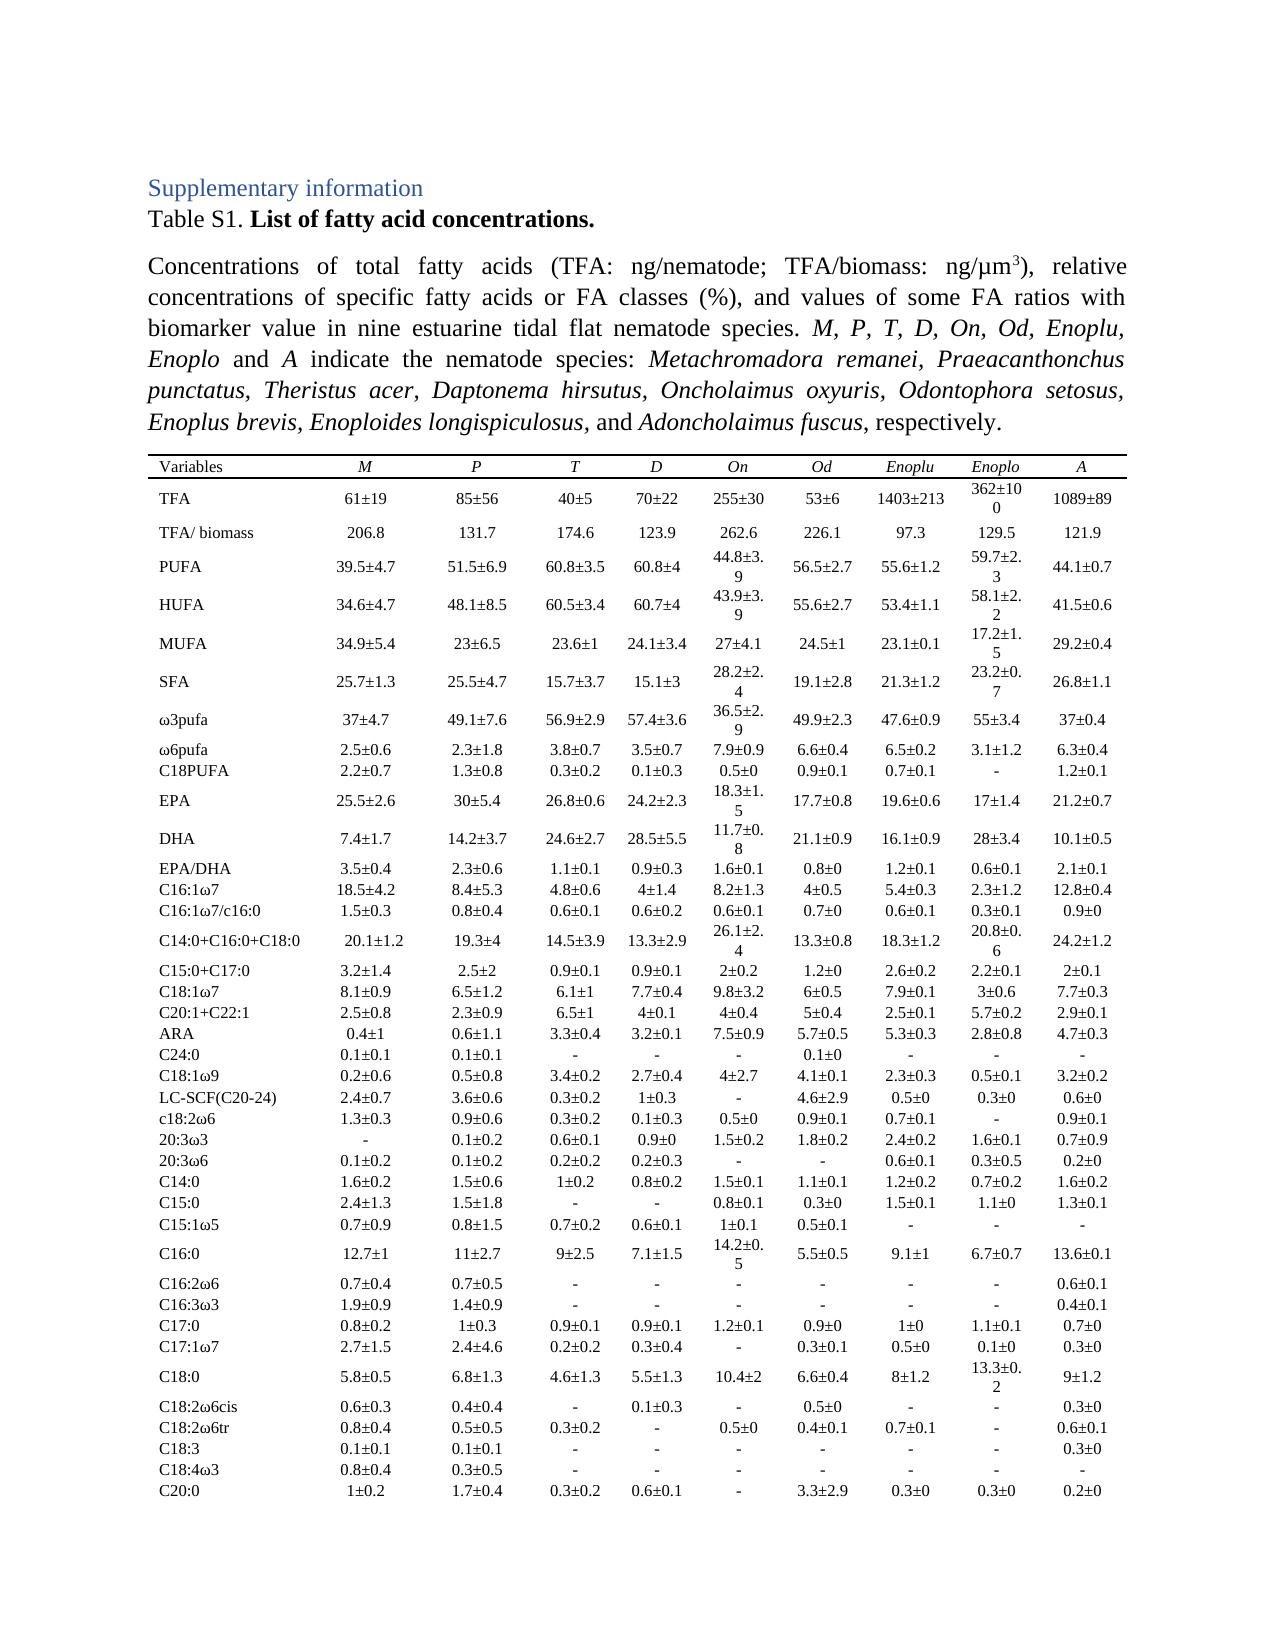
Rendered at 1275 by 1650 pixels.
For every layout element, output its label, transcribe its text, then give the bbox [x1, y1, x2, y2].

table_cell 23.1±0.1 [866, 624, 956, 662]
table_cell 2.5±0.1 [866, 1002, 956, 1023]
table_cell 0.6±0.1 [616, 1480, 698, 1501]
table_cell 25.5±4.7 [420, 662, 534, 701]
table_cell 4±0.5 [779, 879, 866, 900]
table_cell 1.7±0.4 [420, 1480, 534, 1501]
table_cell 4.1±0.1 [779, 1065, 866, 1086]
table_cell 48.1±8.5 [420, 586, 534, 624]
table_cell 3.2±1.4 [311, 960, 419, 981]
table_cell C18:2ω6tr [148, 1417, 311, 1438]
table_cell 2.4±0.7 [311, 1086, 419, 1108]
table_cell TFA/ biomass [148, 518, 311, 547]
table_cell 37±4.7 [311, 701, 419, 739]
table_cell 0.1±0.1 [311, 1044, 419, 1065]
table_cell 0.3±0 [779, 1192, 866, 1213]
table_cell 129.5 [956, 518, 1037, 547]
table_cell 28.5±5.5 [616, 820, 698, 858]
table_cell 1.5±0.3 [311, 900, 419, 921]
table_cell 0.3±0.5 [956, 1150, 1037, 1171]
table_cell 131.7 [420, 518, 534, 547]
table_cell SFA [148, 662, 311, 701]
table_cell 0.7±0.1 [866, 1108, 956, 1129]
table_cell 6.6±0.4 [779, 1358, 866, 1396]
table_cell 1.8±0.2 [779, 1129, 866, 1150]
table_cell 13.3±0.8 [779, 921, 866, 959]
table_cell 4.8±0.6 [534, 879, 616, 900]
table_cell 37±0.4 [1037, 701, 1127, 739]
table_cell 1089±89 [1037, 479, 1127, 517]
table_cell 1.9±0.9 [311, 1294, 419, 1315]
table_cell 34.6±4.7 [311, 586, 419, 624]
table_cell - [779, 1438, 866, 1459]
table_cell 0.4±0.1 [779, 1417, 866, 1438]
table_cell 1.5±0.1 [698, 1171, 779, 1192]
table_cell 23.2±0.7 [956, 662, 1037, 701]
table_cell 10.4±2 [698, 1358, 779, 1396]
table_cell 0.2±0 [1037, 1150, 1127, 1171]
table_cell 60.5±3.4 [534, 586, 616, 624]
table_cell 51.5±6.9 [420, 547, 534, 586]
table_header P [420, 456, 534, 477]
table_cell 21.1±0.9 [779, 820, 866, 858]
table_cell 23.6±1 [534, 624, 616, 662]
table_cell 7.9±0.1 [866, 981, 956, 1002]
table_cell 3.1±1.2 [956, 739, 1037, 760]
table_cell 2.3±0.6 [420, 858, 534, 879]
table_cell 3.4±0.2 [534, 1065, 616, 1086]
table_cell 0.1±0.3 [616, 1396, 698, 1417]
table_cell 0.3±0 [1037, 1438, 1127, 1459]
table_cell C18:2ω6cis [148, 1396, 311, 1417]
table_cell C20:1+C22:1 [148, 1002, 311, 1023]
table_cell 49.9±2.3 [779, 701, 866, 739]
table_cell - [534, 1459, 616, 1480]
table_cell 0.7±0.1 [866, 760, 956, 781]
table_cell 2.3±0.3 [866, 1065, 956, 1086]
table_cell 0.7±0.9 [311, 1213, 419, 1234]
table_cell 2.7±1.5 [311, 1336, 419, 1357]
table_cell 1±0.3 [420, 1315, 534, 1336]
table_cell 70±22 [616, 479, 698, 517]
table_cell 0.8±1.5 [420, 1213, 534, 1234]
table_cell 0.4±0.4 [420, 1396, 534, 1417]
table_cell 20:3ω3 [148, 1129, 311, 1150]
table_header Variables [148, 456, 311, 477]
table_cell 0.1±0.1 [311, 1438, 419, 1459]
table_cell 0.9±0.3 [616, 858, 698, 879]
table_cell 1.2±0.1 [698, 1315, 779, 1336]
table_cell 3.8±0.7 [534, 739, 616, 760]
table_cell 0.5±0 [866, 1336, 956, 1357]
table_cell 1.3±0.8 [420, 760, 534, 781]
table_cell - [956, 1044, 1037, 1065]
table_cell 24.6±2.7 [534, 820, 616, 858]
table_cell - [779, 1273, 866, 1294]
table_cell - [698, 1086, 779, 1108]
table_cell 0.1±0 [956, 1336, 1037, 1357]
table_cell 18.5±4.2 [311, 879, 419, 900]
table_cell - [698, 1336, 779, 1357]
table_cell 0.4±0.1 [1037, 1294, 1127, 1315]
table_cell 12.7±1 [311, 1235, 419, 1273]
table_cell 25.7±1.3 [311, 662, 419, 701]
table_cell 8±1.2 [866, 1358, 956, 1396]
table_cell 0.5±0 [779, 1396, 866, 1417]
table_cell 0.8±0.2 [616, 1171, 698, 1192]
table_cell PUFA [148, 547, 311, 586]
table_cell - [698, 1459, 779, 1480]
table_cell 2.2±0.7 [311, 760, 419, 781]
table_cell - [616, 1044, 698, 1065]
table_cell 1.2±0.1 [1037, 760, 1127, 781]
table_cell - [534, 1396, 616, 1417]
table_cell 0.7±0.1 [866, 1417, 956, 1438]
table_header Enoplo [956, 456, 1037, 477]
table_cell 57.4±3.6 [616, 701, 698, 739]
table_cell 0.9±0.6 [420, 1108, 534, 1129]
table_header T [534, 456, 616, 477]
table_cell 24.2±2.3 [616, 781, 698, 819]
table_cell 0.6±0.1 [616, 1213, 698, 1234]
table_cell 0.6±0.3 [311, 1396, 419, 1417]
table_cell 59.7±2.3 [956, 547, 1037, 586]
table_cell 24.5±1 [779, 624, 866, 662]
table_cell 55.6±1.2 [866, 547, 956, 586]
table_cell 0.7±0.9 [1037, 1129, 1127, 1150]
table_cell - [698, 1396, 779, 1417]
table_cell 1.2±0 [779, 960, 866, 981]
text Table S1. List of fatty acid concentrations. [148, 204, 1127, 232]
table_cell 1.4±0.9 [420, 1294, 534, 1315]
table_cell 1±0 [866, 1315, 956, 1336]
table_cell 1.5±0.2 [698, 1129, 779, 1150]
table_cell 7.5±0.9 [698, 1023, 779, 1044]
table_cell 17±1.4 [956, 781, 1037, 819]
table_cell 0.3±0.5 [420, 1459, 534, 1480]
table_cell 0.8±0.4 [311, 1417, 419, 1438]
table_cell 10.1±0.5 [1037, 820, 1127, 858]
table_cell 2.3±1.2 [956, 879, 1037, 900]
table_cell C18:3 [148, 1438, 311, 1459]
table_cell 2.9±0.1 [1037, 1002, 1127, 1023]
table_cell 1±0.1 [698, 1213, 779, 1234]
table_cell 0.3±0.1 [956, 900, 1037, 921]
table_cell 9±2.5 [534, 1235, 616, 1273]
table_cell 0.2±0.2 [534, 1336, 616, 1357]
table_cell - [956, 1294, 1037, 1315]
table_cell 15.7±3.7 [534, 662, 616, 701]
table_cell 6.1±1 [534, 981, 616, 1002]
table_cell 0.9±0.1 [534, 960, 616, 981]
table_cell 0.5±0 [866, 1086, 956, 1108]
table_cell C16:3ω3 [148, 1294, 311, 1315]
table_cell - [866, 1396, 956, 1417]
table_cell - [866, 1438, 956, 1459]
table_cell 15.1±3 [616, 662, 698, 701]
table_cell C18:1ω9 [148, 1065, 311, 1086]
table_cell 0.1±0 [779, 1044, 866, 1065]
table_cell 0.2±0.2 [534, 1150, 616, 1171]
table_cell 61±19 [311, 479, 419, 517]
table_cell TFA [148, 479, 311, 517]
table_cell 0.6±0.1 [956, 858, 1037, 879]
table_cell C15:0 [148, 1192, 311, 1213]
table_cell 43.9±3.9 [698, 586, 779, 624]
table_cell 85±56 [420, 479, 534, 517]
table_cell C16:1ω7/c16:0 [148, 900, 311, 921]
table_cell 9.8±3.2 [698, 981, 779, 1002]
table_cell 26.8±0.6 [534, 781, 616, 819]
table_cell 7.4±1.7 [311, 820, 419, 858]
table_cell 0.6±0.2 [616, 900, 698, 921]
table_cell 7.1±1.5 [616, 1235, 698, 1273]
table_cell 0.9±0.1 [534, 1315, 616, 1336]
table_cell C24:0 [148, 1044, 311, 1065]
table_cell 6.5±1 [534, 1002, 616, 1023]
table_cell 4.6±1.3 [534, 1358, 616, 1396]
table_cell 60.8±4 [616, 547, 698, 586]
table_cell 123.9 [616, 518, 698, 547]
table_cell 60.8±3.5 [534, 547, 616, 586]
table_cell 0.6±0.1 [1037, 1417, 1127, 1438]
table_cell C18PUFA [148, 760, 311, 781]
table_cell 0.5±0.1 [956, 1065, 1037, 1086]
table_cell 1±0.2 [534, 1171, 616, 1192]
table_cell 14.2±3.7 [420, 820, 534, 858]
table_cell - [534, 1192, 616, 1213]
table_cell 0.9±0.1 [616, 960, 698, 981]
table_cell 19.1±2.8 [779, 662, 866, 701]
table_cell - [866, 1273, 956, 1294]
table_cell 0.3±0.2 [534, 1086, 616, 1108]
table_cell 20:3ω6 [148, 1150, 311, 1171]
table_cell 56.5±2.7 [779, 547, 866, 586]
table_cell 0.3±0.2 [534, 1108, 616, 1129]
table_cell 3.3±0.4 [534, 1023, 616, 1044]
table_cell 53.4±1.1 [866, 586, 956, 624]
table_cell 1.1±0 [956, 1192, 1037, 1213]
table_cell 1.1±0.1 [779, 1171, 866, 1192]
table_cell 21.2±0.7 [1037, 781, 1127, 819]
table_cell 0.3±0.4 [616, 1336, 698, 1357]
table_cell 7.7±0.4 [616, 981, 698, 1002]
table_cell 2±0.2 [698, 960, 779, 981]
table_cell 5.5±1.3 [616, 1358, 698, 1396]
table_cell - [956, 1108, 1037, 1129]
table_cell 9±1.2 [1037, 1358, 1127, 1396]
table_cell C16:1ω7 [148, 879, 311, 900]
table_cell 0.7±0.2 [534, 1213, 616, 1234]
table_cell 9.1±1 [866, 1235, 956, 1273]
table_cell 0.6±0.1 [866, 1150, 956, 1171]
table_cell 1.1±0.1 [534, 858, 616, 879]
table_cell 44.8±3.9 [698, 547, 779, 586]
table_cell 4.6±2.9 [779, 1086, 866, 1108]
table_cell 362±100 [956, 479, 1037, 517]
table_cell 0.6±0 [1037, 1086, 1127, 1108]
table_cell 55±3.4 [956, 701, 1037, 739]
table_cell - [698, 1150, 779, 1171]
table_cell 0.9±0.1 [616, 1315, 698, 1336]
table_cell 3.2±0.2 [1037, 1065, 1127, 1086]
table_cell 1.5±0.1 [866, 1192, 956, 1213]
table_cell 34.9±5.4 [311, 624, 419, 662]
table_header M [311, 456, 419, 477]
table_cell 6.6±0.4 [779, 739, 866, 760]
table_cell 13.6±0.1 [1037, 1235, 1127, 1273]
table_cell 41.5±0.6 [1037, 586, 1127, 624]
table_cell - [956, 1273, 1037, 1294]
table_cell 56.9±2.9 [534, 701, 616, 739]
table_cell - [779, 1459, 866, 1480]
table_cell 0.2±0 [1037, 1480, 1127, 1501]
table_cell 60.7±4 [616, 586, 698, 624]
table_cell 0.3±0 [1037, 1396, 1127, 1417]
table_cell 1.6±0.2 [311, 1171, 419, 1192]
table_cell - [311, 1129, 419, 1150]
table_cell 30±5.4 [420, 781, 534, 819]
table_cell 2.3±1.8 [420, 739, 534, 760]
table_cell 2.4±4.6 [420, 1336, 534, 1357]
table_cell HUFA [148, 586, 311, 624]
table_cell 0.6±0.1 [1037, 1273, 1127, 1294]
table_cell 2.5±2 [420, 960, 534, 981]
table_cell C18:0 [148, 1358, 311, 1396]
table_cell 4±0.1 [616, 1002, 698, 1023]
table_cell 262.6 [698, 518, 779, 547]
table_cell C17:0 [148, 1315, 311, 1336]
table_cell 2.7±0.4 [616, 1065, 698, 1086]
table_cell 0.1±0.2 [311, 1150, 419, 1171]
table_cell C15:0+C17:0 [148, 960, 311, 981]
table_cell 0.3±0 [866, 1480, 956, 1501]
table_cell - [779, 1294, 866, 1315]
table_cell 19.6±0.6 [866, 781, 956, 819]
table_cell 0.5±0.5 [420, 1417, 534, 1438]
table_cell - [866, 1213, 956, 1234]
table_header Od [779, 456, 866, 477]
table_cell 8.1±0.9 [311, 981, 419, 1002]
table_cell - [866, 1044, 956, 1065]
table_cell 1.5±1.8 [420, 1192, 534, 1213]
table_cell 1±0.2 [311, 1480, 419, 1501]
table_cell 0.1±0.2 [420, 1150, 534, 1171]
table_cell - [534, 1044, 616, 1065]
table_cell 21.3±1.2 [866, 662, 956, 701]
table_cell 53±6 [779, 479, 866, 517]
table_cell 226.1 [779, 518, 866, 547]
table_cell 5.7±0.5 [779, 1023, 866, 1044]
subtitle Supplementary information [148, 173, 1127, 201]
table_cell EPA/DHA [148, 858, 311, 879]
table_cell 1403±213 [866, 479, 956, 517]
table_cell - [698, 1273, 779, 1294]
table_cell 3.5±0.7 [616, 739, 698, 760]
table_cell 49.1±7.6 [420, 701, 534, 739]
table_cell 121.9 [1037, 518, 1127, 547]
table_cell 0.4±1 [311, 1023, 419, 1044]
table_cell - [956, 1417, 1037, 1438]
table_cell 5.8±0.5 [311, 1358, 419, 1396]
table_cell 0.5±0 [698, 1108, 779, 1129]
table_cell 1.6±0.1 [698, 858, 779, 879]
table_cell 3.6±0.6 [420, 1086, 534, 1108]
table_cell 58.1±2.2 [956, 586, 1037, 624]
table_cell - [1037, 1044, 1127, 1065]
table_cell 0.3±0.2 [534, 1417, 616, 1438]
table_cell 97.3 [866, 518, 956, 547]
table_cell - [779, 1150, 866, 1171]
table_cell 0.9±0.1 [779, 1108, 866, 1129]
table_cell 28±3.4 [956, 820, 1037, 858]
table_cell ω3pufa [148, 701, 311, 739]
table_cell 0.3±0 [956, 1086, 1037, 1108]
table_cell - [866, 1459, 956, 1480]
table_cell 0.5±0.8 [420, 1065, 534, 1086]
table_cell C14:0 [148, 1171, 311, 1192]
table_cell 5.5±0.5 [779, 1235, 866, 1273]
table_cell 2.2±0.1 [956, 960, 1037, 981]
table_cell C20:0 [148, 1480, 311, 1501]
table_cell 40±5 [534, 479, 616, 517]
table_cell 255±30 [698, 479, 779, 517]
table_cell 0.8±0.1 [698, 1192, 779, 1213]
table_cell 8.4±5.3 [420, 879, 534, 900]
table_cell 29.2±0.4 [1037, 624, 1127, 662]
table_cell 36.5±2.9 [698, 701, 779, 739]
table_cell 24.1±3.4 [616, 624, 698, 662]
table_cell 13.3±2.9 [616, 921, 698, 959]
table_cell 0.3±0.2 [534, 760, 616, 781]
table_cell 6.8±1.3 [420, 1358, 534, 1396]
table_cell 0.6±0.1 [534, 1129, 616, 1150]
table_cell 39.5±4.7 [311, 547, 419, 586]
table_cell 1.6±0.1 [956, 1129, 1037, 1150]
table_cell - [698, 1294, 779, 1315]
table_cell 0.1±0.2 [420, 1129, 534, 1150]
table_cell 23±6.5 [420, 624, 534, 662]
table_cell C14:0+C16:0+C18:0 [148, 921, 311, 959]
table_cell 6.5±0.2 [866, 739, 956, 760]
table_cell 6.5±1.2 [420, 981, 534, 1002]
table_cell 0.7±0.2 [956, 1171, 1037, 1192]
table_cell 0.6±0.1 [866, 900, 956, 921]
table_cell 1.6±0.2 [1037, 1171, 1127, 1192]
table_cell 19.3±4 [420, 921, 534, 959]
table_cell 3.5±0.4 [311, 858, 419, 879]
table_cell 0.1±0.1 [420, 1044, 534, 1065]
table_cell 0.3±0.1 [779, 1336, 866, 1357]
table_cell 44.1±0.7 [1037, 547, 1127, 586]
table_cell 5.3±0.3 [866, 1023, 956, 1044]
table_cell 3.2±0.1 [616, 1023, 698, 1044]
table_cell 8.2±1.3 [698, 879, 779, 900]
table_cell 0.5±0 [698, 760, 779, 781]
table_cell 2.3±0.9 [420, 1002, 534, 1023]
table_cell EPA [148, 781, 311, 819]
table_cell 206.8 [311, 518, 419, 547]
table_cell 0.3±0 [956, 1480, 1037, 1501]
table_cell 0.3±0 [1037, 1336, 1127, 1357]
table_cell 0.7±0 [1037, 1315, 1127, 1336]
table_cell 4±2.7 [698, 1065, 779, 1086]
table_cell 0.8±0 [779, 858, 866, 879]
table_cell - [616, 1273, 698, 1294]
table_cell 16.1±0.9 [866, 820, 956, 858]
table_cell - [534, 1294, 616, 1315]
table_cell 2.4±0.2 [866, 1129, 956, 1150]
table_cell 0.3±0.2 [534, 1480, 616, 1501]
table_cell 0.1±0.3 [616, 760, 698, 781]
table_cell 14.5±3.9 [534, 921, 616, 959]
table_cell 2.6±0.2 [866, 960, 956, 981]
table_cell 27±4.1 [698, 624, 779, 662]
table_cell - [616, 1459, 698, 1480]
table_cell C16:0 [148, 1235, 311, 1273]
table_cell 4±0.4 [698, 1002, 779, 1023]
table_cell 2.1±0.1 [1037, 858, 1127, 879]
table_cell 0.7±0.4 [311, 1273, 419, 1294]
table_header A [1037, 456, 1127, 477]
table_cell 0.9±0.1 [1037, 1108, 1127, 1129]
table_cell 0.6±1.1 [420, 1023, 534, 1044]
table_cell 18.3±1.5 [698, 781, 779, 819]
table_cell 5.4±0.3 [866, 879, 956, 900]
table_cell 26.1±2.4 [698, 921, 779, 959]
table_cell 11.7±0.8 [698, 820, 779, 858]
table_cell ARA [148, 1023, 311, 1044]
table_cell ω6pufa [148, 739, 311, 760]
table_cell - [1037, 1459, 1127, 1480]
table_cell 28.2±2.4 [698, 662, 779, 701]
table_header Enoplu [866, 456, 956, 477]
table_cell 0.8±0.4 [311, 1459, 419, 1480]
table_cell - [956, 1438, 1037, 1459]
table_cell 2.5±0.6 [311, 739, 419, 760]
table_cell 2.8±0.8 [956, 1023, 1037, 1044]
table_cell 0.6±0.1 [698, 900, 779, 921]
table_cell - [698, 1438, 779, 1459]
table_cell 17.2±1.5 [956, 624, 1037, 662]
table_cell 20.1±1.2 [311, 921, 419, 959]
table_cell - [616, 1417, 698, 1438]
table_cell 0.7±0 [779, 900, 866, 921]
table_header D [616, 456, 698, 477]
table_cell 1.2±0.1 [866, 858, 956, 879]
table_cell - [616, 1192, 698, 1213]
table_cell 7.9±0.9 [698, 739, 779, 760]
table_cell 5±0.4 [779, 1002, 866, 1023]
table_cell C18:1ω7 [148, 981, 311, 1002]
table_cell 6.7±0.7 [956, 1235, 1037, 1273]
table_cell 0.9±0.1 [779, 760, 866, 781]
table_cell 18.3±1.2 [866, 921, 956, 959]
table_cell 2±0.1 [1037, 960, 1127, 981]
table_cell 4.7±0.3 [1037, 1023, 1127, 1044]
table_cell 1.3±0.3 [311, 1108, 419, 1129]
table_header On [698, 456, 779, 477]
table_cell 6±0.5 [779, 981, 866, 1002]
table_cell 24.2±1.2 [1037, 921, 1127, 959]
table_cell - [866, 1294, 956, 1315]
table_cell 0.1±0.1 [420, 1438, 534, 1459]
table_cell 0.9±0 [1037, 900, 1127, 921]
table_cell 12.8±0.4 [1037, 879, 1127, 900]
table_cell 0.9±0 [779, 1315, 866, 1336]
table_cell 5.7±0.2 [956, 1002, 1037, 1023]
table_cell LC-SCF(C20-24) [148, 1086, 311, 1108]
table_cell 0.9±0 [616, 1129, 698, 1150]
table_cell 0.6±0.1 [534, 900, 616, 921]
table_cell 174.6 [534, 518, 616, 547]
table_cell MUFA [148, 624, 311, 662]
table_cell 26.8±1.1 [1037, 662, 1127, 701]
table_cell 17.7±0.8 [779, 781, 866, 819]
table_cell 0.5±0 [698, 1417, 779, 1438]
table_cell - [698, 1044, 779, 1065]
table_cell - [616, 1294, 698, 1315]
table_cell 0.7±0.5 [420, 1273, 534, 1294]
table_cell - [534, 1438, 616, 1459]
table_cell 11±2.7 [420, 1235, 534, 1273]
table_cell 0.2±0.6 [311, 1065, 419, 1086]
table_cell 1±0.3 [616, 1086, 698, 1108]
table_cell DHA [148, 820, 311, 858]
table_cell - [698, 1480, 779, 1501]
table_cell 0.8±0.4 [420, 900, 534, 921]
table_cell 20.8±0.6 [956, 921, 1037, 959]
table_cell 1.5±0.6 [420, 1171, 534, 1192]
table_cell 4±1.4 [616, 879, 698, 900]
table_cell C17:1ω7 [148, 1336, 311, 1357]
table_cell 1.2±0.2 [866, 1171, 956, 1192]
table_cell - [956, 760, 1037, 781]
table_cell 1.3±0.1 [1037, 1192, 1127, 1213]
text Concentrations of total fatty acids (TFA: ng/nematode; TFA/biomass: ng/µm3), relative concentrations of specific fatty acids or FA classes (%), and values of some FA ratios with biomarker value in nine estuarine tidal flat nematode species. M, P, T, D, On, Od, Enoplu, Enoplo and A indicate the nematode species: Metachromadora remanei, Praeacanthonchus punctatus, Theristus acer, Daptonema hirsutus, Oncholaimus oxyuris, Odontophora setosus, Enoplus brevis, Enoploides longispiculosus, and Adoncholaimus fuscus, respectively. [148, 251, 1127, 435]
table_cell - [534, 1273, 616, 1294]
table_cell C18:4ω3 [148, 1459, 311, 1480]
table_cell - [956, 1459, 1037, 1480]
table_cell - [956, 1213, 1037, 1234]
table_cell 1.1±0.1 [956, 1315, 1037, 1336]
table_cell 0.1±0.3 [616, 1108, 698, 1129]
table_cell 0.8±0.2 [311, 1315, 419, 1336]
table_cell 3±0.6 [956, 981, 1037, 1002]
table_cell 25.5±2.6 [311, 781, 419, 819]
table_cell 55.6±2.7 [779, 586, 866, 624]
table_cell 2.5±0.8 [311, 1002, 419, 1023]
table_cell 13.3±0.2 [956, 1358, 1037, 1396]
table_cell 0.5±0.1 [779, 1213, 866, 1234]
table_cell 2.4±1.3 [311, 1192, 419, 1213]
table_cell 14.2±0.5 [698, 1235, 779, 1273]
table_cell - [1037, 1213, 1127, 1234]
table_cell - [956, 1396, 1037, 1417]
table_cell 7.7±0.3 [1037, 981, 1127, 1002]
table_cell C16:2ω6 [148, 1273, 311, 1294]
table_cell 47.6±0.9 [866, 701, 956, 739]
table_cell 0.2±0.3 [616, 1150, 698, 1171]
table_cell 3.3±2.9 [779, 1480, 866, 1501]
table_cell - [616, 1438, 698, 1459]
table_cell C15:1ω5 [148, 1213, 311, 1234]
table_cell 6.3±0.4 [1037, 739, 1127, 760]
table_cell c18:2ω6 [148, 1108, 311, 1129]
